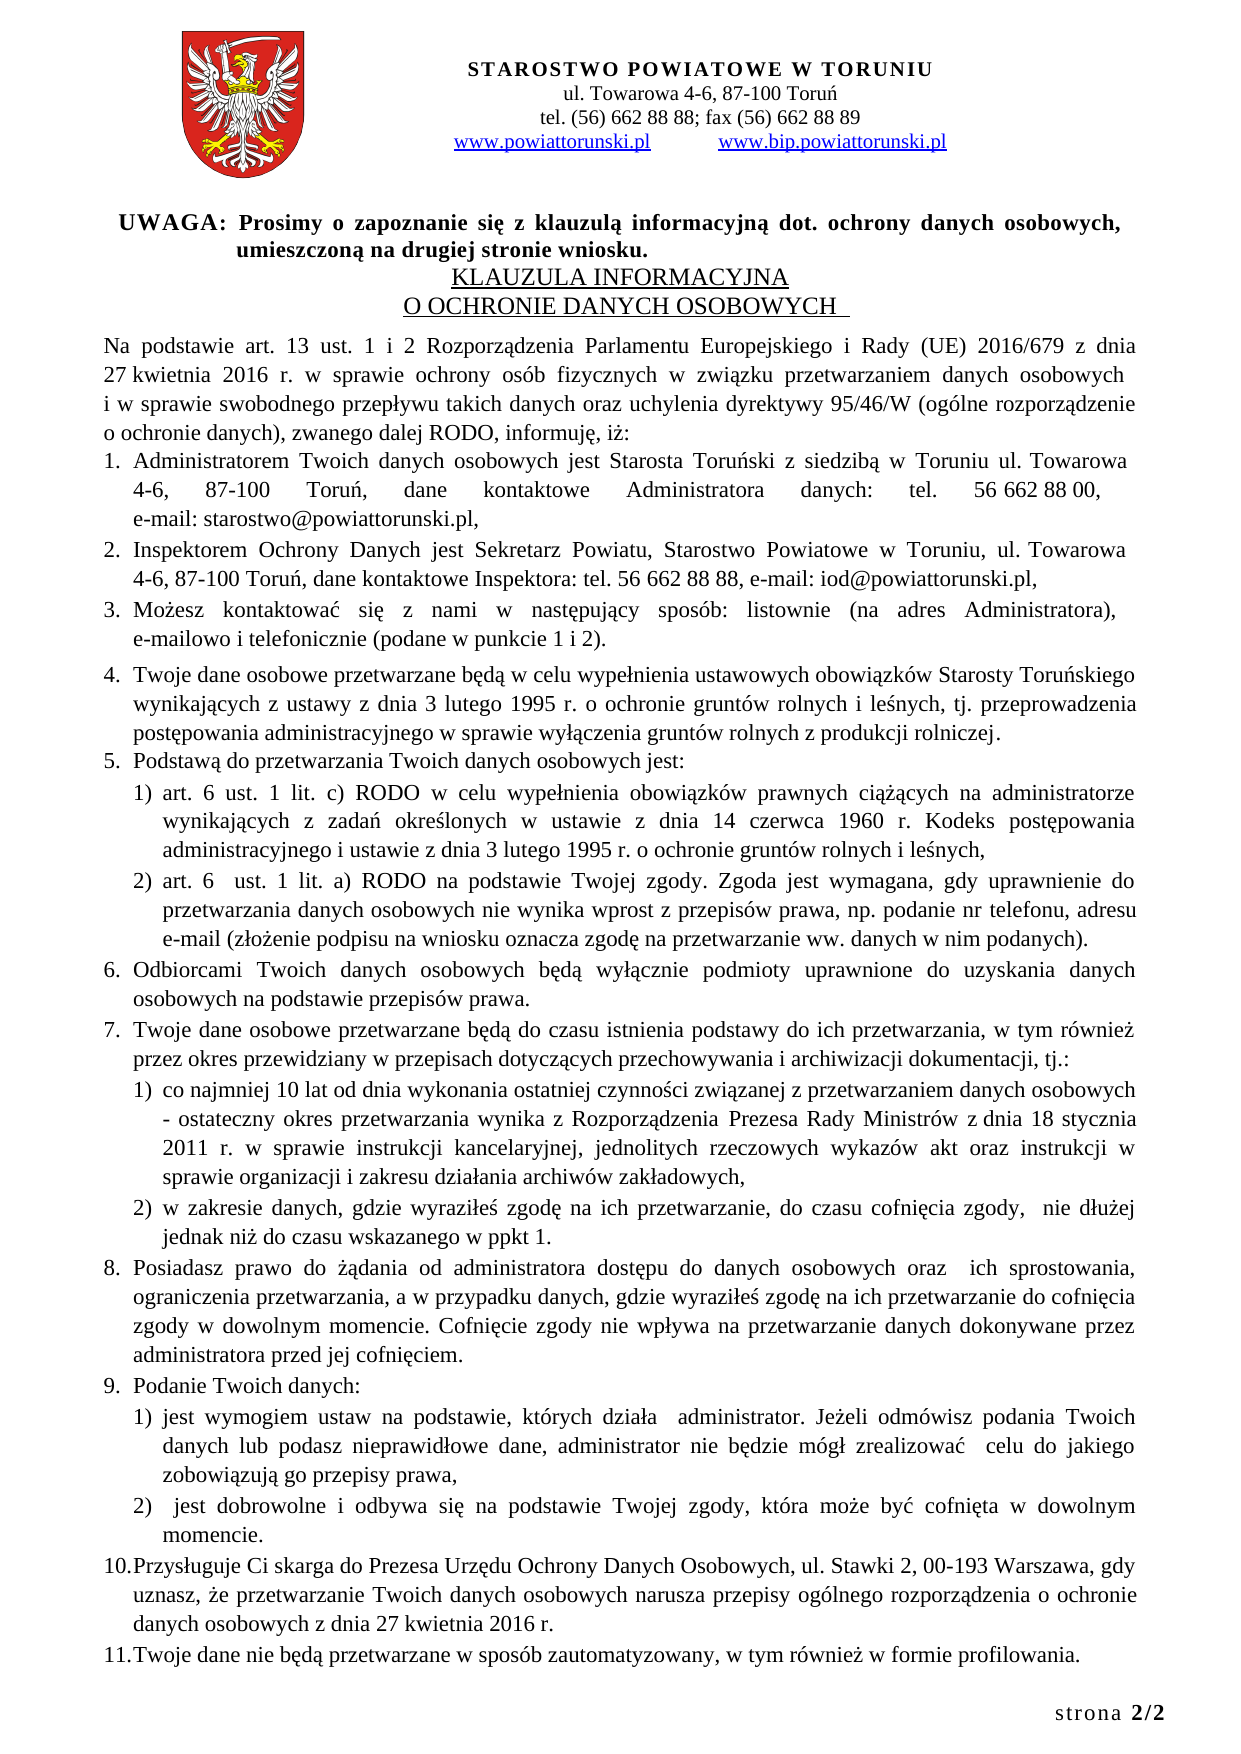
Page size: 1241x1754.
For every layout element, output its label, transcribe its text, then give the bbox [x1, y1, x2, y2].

list Twoje dane osobowe przetwarzane będą w celu wypełnienia ustawowych obowiązków Starosty Toruńskiego wynikających z ustawy z dnia 3 lutego 1995 r. o ochronie gruntów rolnych i leśnych, tj. przeprowadzenia postępowania administracyjnego w sprawie wyłączenia gruntów rolnych z produkcji rolniczej. [103, 661, 1137, 745]
list Administratorem Twoich danych osobowych jest Starosta Toruński z siedzibą w Toruniu ul. Towarowa 4-6, 87-100 Toruń, dane kontaktowe Administratora danych: tel. 56 662 88 00, e-mail: starostwo@powiattorunski.pl, [103, 448, 1137, 532]
list jest dobrowolne i odbywa się na podstawie Twojej zgody, która może być cofnięta w dowolnym momencie. [133, 1492, 1137, 1548]
list Podstawą do przetwarzania Twoich danych osobowych jest: [103, 748, 1137, 774]
list art. 6 ust. 1 lit. c) RODO w celu wypełnienia obowiązków prawnych ciążących na administratorze wynikających z zadań określonych w ustawie z dnia 14 czerwca 1960 r. Kodeks postępowania administracyjnego i ustawie z dnia 3 lutego 1995 r. o ochronie gruntów rolnych i leśnych, [133, 779, 1137, 863]
text Na podstawie art. 13 ust. 1 i 2 Rozporządzenia Parlamentu Europejskiego i Rady (UE) 2016/679 z dnia 27 kwietnia 2016 r. w sprawie ochrony osób fizycznych w związku przetwarzaniem danych osobowych i w sprawie swobodnego przepływu takich danych oraz uchylenia dyrektywy 95/46/W (ogólne rozporządzenie o ochronie danych), zwanego dalej RODO, informuję, iż: [103, 332, 1137, 445]
list Możesz kontaktować się z nami w następujący sposób: listownie (na adres Administratora), e-mailowo i telefonicznie (podane w punkcie 1 i 2). [103, 597, 1137, 652]
list Twoje dane nie będą przetwarzane w sposób zautomatyzowany, w tym również w formie profilowania. [103, 1641, 1137, 1668]
list jest wymogiem ustaw na podstawie, których działa administrator. Jeżeli odmówisz podania Twoich danych lub podasz nieprawidłowe dane, administrator nie będzie mógł zrealizować celu do jakiego zobowiązują go przepisy prawa, [133, 1403, 1137, 1488]
list Posiadasz prawo do żądania od administratora dostępu do danych osobowych oraz ich sprostowania, ograniczenia przetwarzania, a w przypadku danych, gdzie wyraziłeś zgodę na ich przetwarzanie do cofnięcia zgody w dowolnym momencie. Cofnięcie zgody nie wpływa na przetwarzanie danych dokonywane przez administratora przed jej cofnięciem. [103, 1254, 1137, 1368]
list Odbiorcami Twoich danych osobowych będą wyłącznie podmioty uprawnione do uzyskania danych osobowych na podstawie przepisów prawa. [103, 957, 1137, 1012]
list Przysługuje Ci skarga do Prezesa Urzędu Ochrony Danych Osobowych, ul. Stawki 2, 00-193 Warszawa, gdy uznasz, że przetwarzanie Twoich danych osobowych narusza przepisy ogólnego rozporządzenia o ochronie danych osobowych z dnia 27 kwietnia 2016 r. [103, 1552, 1137, 1637]
list art. 6 ust. 1 lit. a) RODO na podstawie Twojej zgody. Zgoda jest wymagana, gdy uprawnienie do przetwarzania danych osobowych nie wynika wprost z przepisów prawa, np. podanie nr telefonu, adresu e-mail (złożenie podpisu na wniosku oznacza zgodę na przetwarzanie ww. danych w nim podanych). [133, 868, 1137, 952]
text UWAGA: Prosimy o zapoznanie się z klauzulą informacyjną dot. ochrony danych osobowych, umieszczoną na drugiej stronie wniosku. [118, 208, 1122, 262]
list w zakresie danych, gdzie wyraziłeś zgodę na ich przetwarzanie, do czasu cofnięcia zgody, nie dłużej jednak niż do czasu wskazanego w ppkt 1. [133, 1194, 1137, 1250]
text O OCHRONIE DANYCH OSOBOWYCH [118, 291, 1122, 320]
list co najmniej 10 lat od dnia wykonania ostatniej czynności związanej z przetwarzaniem danych osobowych - ostateczny okres przetwarzania wynika z Rozporządzenia Prezesa Rady Ministrów z dnia 18 stycznia 2011 r. w sprawie instrukcji kancelaryjnej, jednolitych rzeczowych wykazów akt oraz instrukcji w sprawie organizacji i zakresu działania archiwów zakładowych, [133, 1077, 1137, 1190]
list Podanie Twoich danych: [103, 1372, 1137, 1399]
list Inspektorem Ochrony Danych jest Sekretarz Powiatu, Starostwo Powiatowe w Toruniu, ul. Towarowa 4-6, 87-100 Toruń, dane kontaktowe Inspektora: tel. 56 662 88 88, e-mail: iod@powiattorunski.pl, [103, 537, 1137, 592]
list Twoje dane osobowe przetwarzane będą do czasu istnienia podstawy do ich przetwarzania, w tym również przez okres przewidziany w przepisach dotyczących przechowywania i archiwizacji dokumentacji, tj.: [103, 1017, 1137, 1072]
text KLAUZULA INFORMACYJNA [118, 262, 1122, 291]
